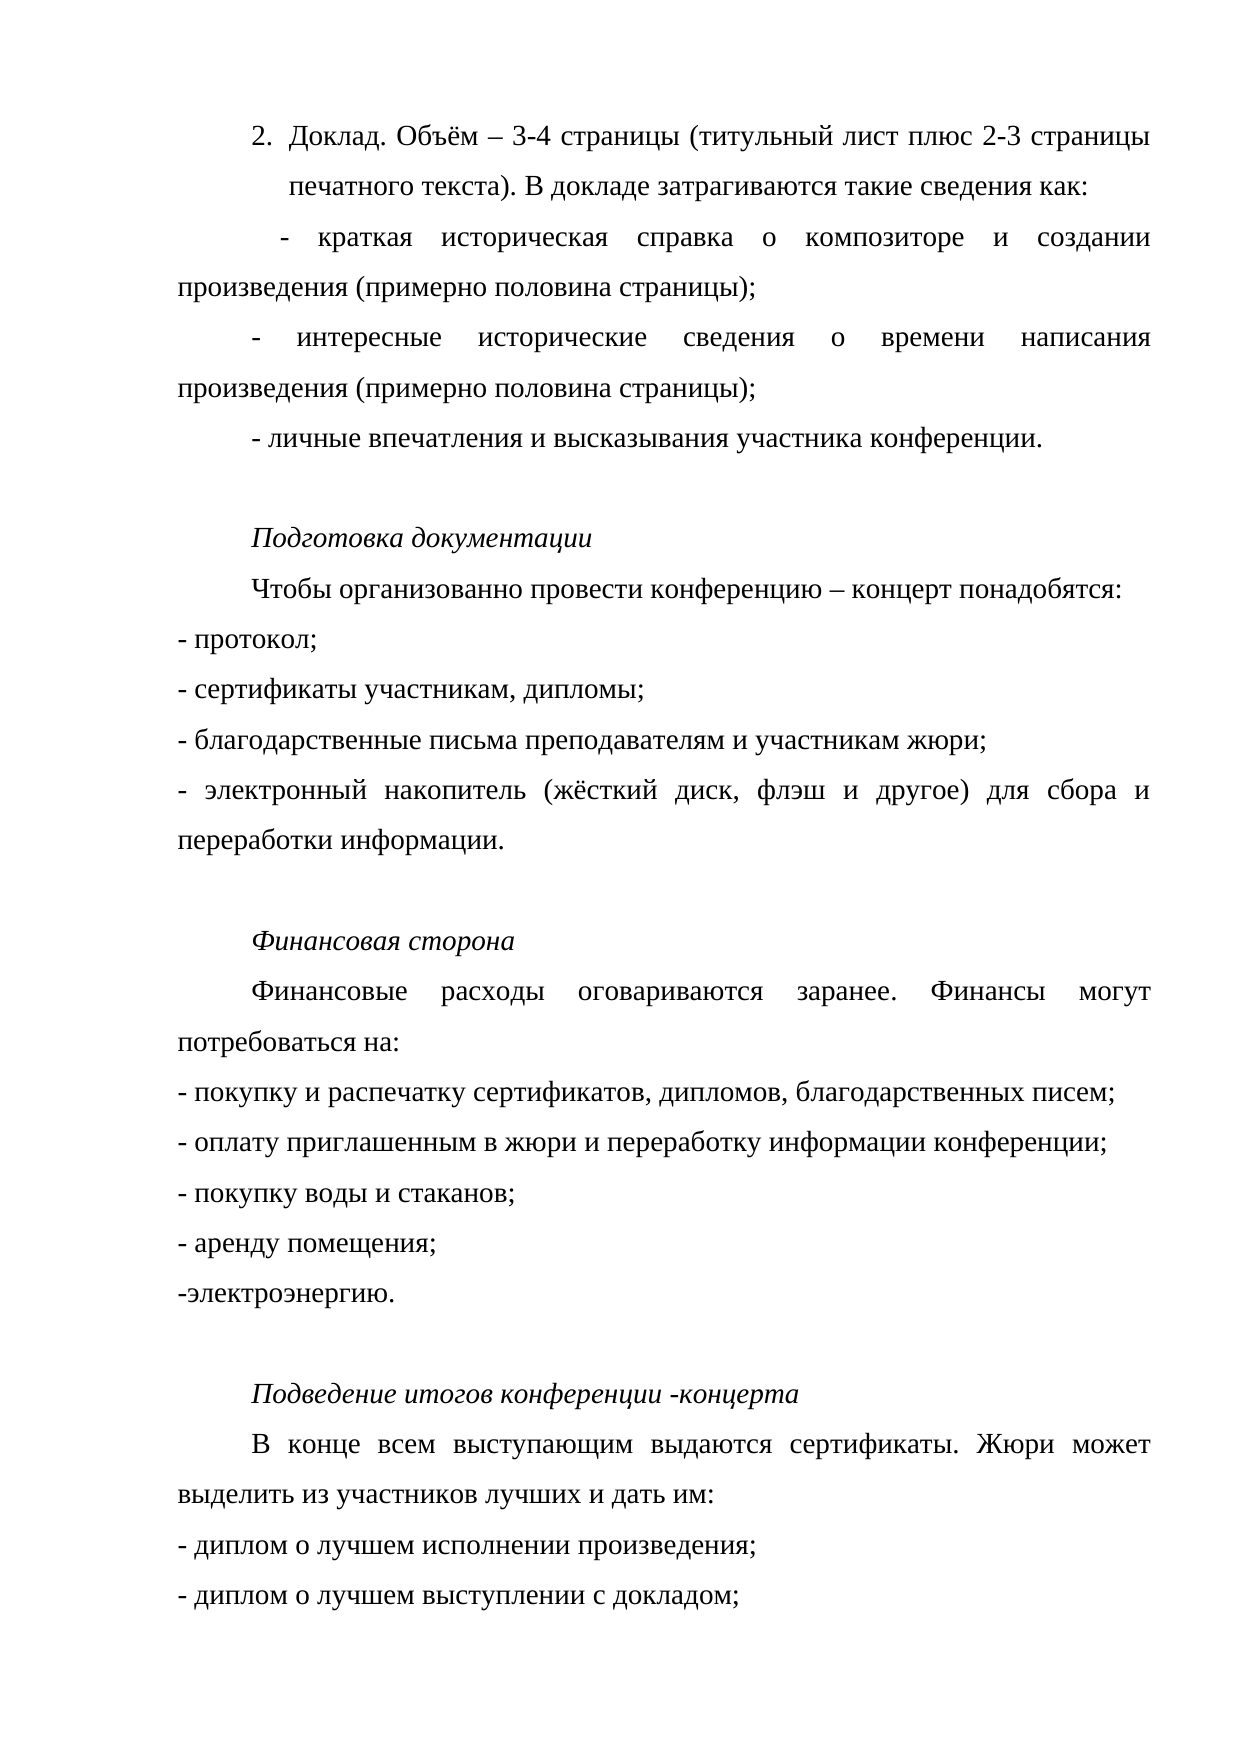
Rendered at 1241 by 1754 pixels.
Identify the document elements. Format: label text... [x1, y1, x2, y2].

text Подведение итогов конференции -концерта [177, 1376, 1152, 1409]
text - аренду помещения; [177, 1225, 1152, 1258]
text В конце всем выступающим выдаются сертификаты. Жюри может выделить из участников лучших и дать им: [177, 1426, 1152, 1510]
text - покупку воды и стаканов; [177, 1175, 1152, 1208]
text - протокол; [177, 621, 1152, 655]
text - электронный накопитель (жёсткий диск, флэш и другое) для сбора и переработки информации. [177, 772, 1152, 856]
text - диплом о лучшем исполнении произведения; [177, 1527, 1152, 1560]
text - личные впечатления и высказывания участника конференции. [177, 420, 1152, 453]
text - диплом о лучшем выступлении с докладом; [177, 1577, 1152, 1611]
text Подготовка документации [177, 521, 1152, 554]
text Финансовая сторона [177, 923, 1152, 957]
text - интересные исторические сведения о времени написания произведения (примерно половина страницы); [177, 319, 1152, 403]
text - благодарственные письма преподавателям и участникам жюри; [177, 722, 1152, 755]
text - сертификаты участникам, дипломы; [177, 672, 1152, 705]
text Чтобы организованно провести конференцию – концерт понадобятся: [177, 571, 1152, 604]
text - оплату приглашенным в жюри и переработку информации конференции; [177, 1124, 1152, 1158]
text - покупку и распечатку сертификатов, дипломов, благодарственных писем; [177, 1074, 1152, 1108]
text Финансовые расходы оговариваются заранее. Финансы могут потребоваться на: [177, 973, 1152, 1057]
list Доклад. Объём – 3-4 страницы (титульный лист плюс 2-3 страницы печатного текста). В докладе затрагиваются такие сведения как: [251, 118, 1152, 202]
text - краткая историческая справка о композиторе и создании произведения (примерно половина страницы); [177, 219, 1152, 303]
text -электроэнергию. [177, 1275, 1152, 1309]
